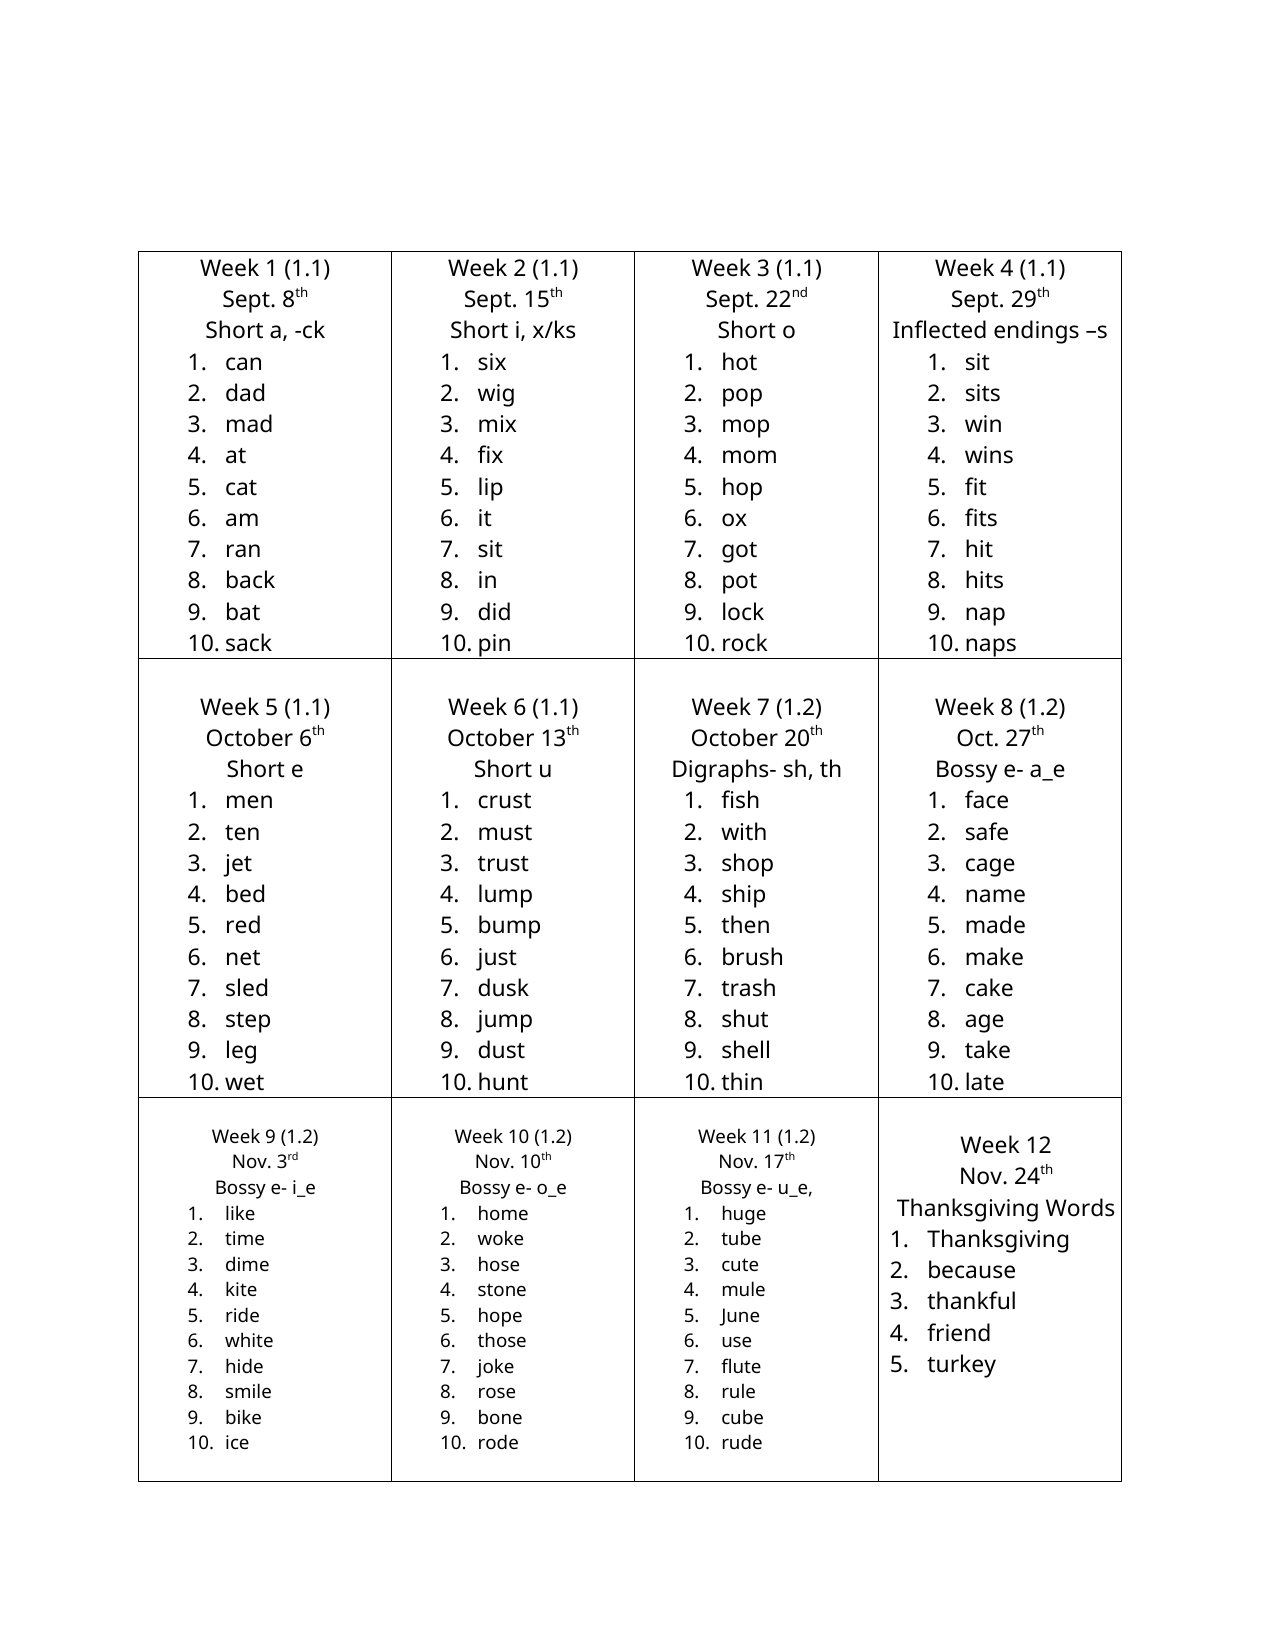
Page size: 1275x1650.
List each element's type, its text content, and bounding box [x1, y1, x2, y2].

table_header Week 1 (1.1) Sept. 8th Short a, -ck can dad mad at cat am ran back bat sack [139, 252, 391, 658]
table_cell Week 12 Nov. 24th Thanksgiving Words Thanksgiving because thankful friend turkey [879, 1098, 1121, 1481]
table_cell Week 5 (1.1) October 6th Short e men ten jet bed red net sled step leg wet [139, 659, 391, 1097]
table_cell Week 6 (1.1) October 13th Short u crust must trust lump bump just dusk jump dust hunt [392, 659, 634, 1097]
table_cell Week 8 (1.2) Oct. 27th Bossy e- a_e face safe cage name made make cake age take late [879, 659, 1121, 1097]
table_cell Week 7 (1.2) October 20th Digraphs- sh, th fish with shop ship then brush trash shut shell thin [635, 659, 878, 1097]
table_header Week 2 (1.1) Sept. 15th Short i, x/ks six wig mix fix lip it sit in did pin [392, 252, 634, 658]
table_header Week 4 (1.1) Sept. 29th Inflected endings –s sit sits win wins fit fits hit hits nap naps [879, 252, 1121, 658]
table_cell Week 9 (1.2) Nov. 3rd Bossy e- i_e like time dime kite ride white hide smile bike ice [139, 1098, 391, 1481]
table_header Week 3 (1.1) Sept. 22nd Short o hot pop mop mom hop ox got pot lock rock [635, 252, 878, 658]
table_cell Week 10 (1.2) Nov. 10th Bossy e- o_e home woke hose stone hope those joke rose bone rode [392, 1098, 634, 1481]
table_cell Week 11 (1.2) Nov. 17th Bossy e- u_e, huge tube cute mule June use flute rule cube rude [635, 1098, 878, 1481]
